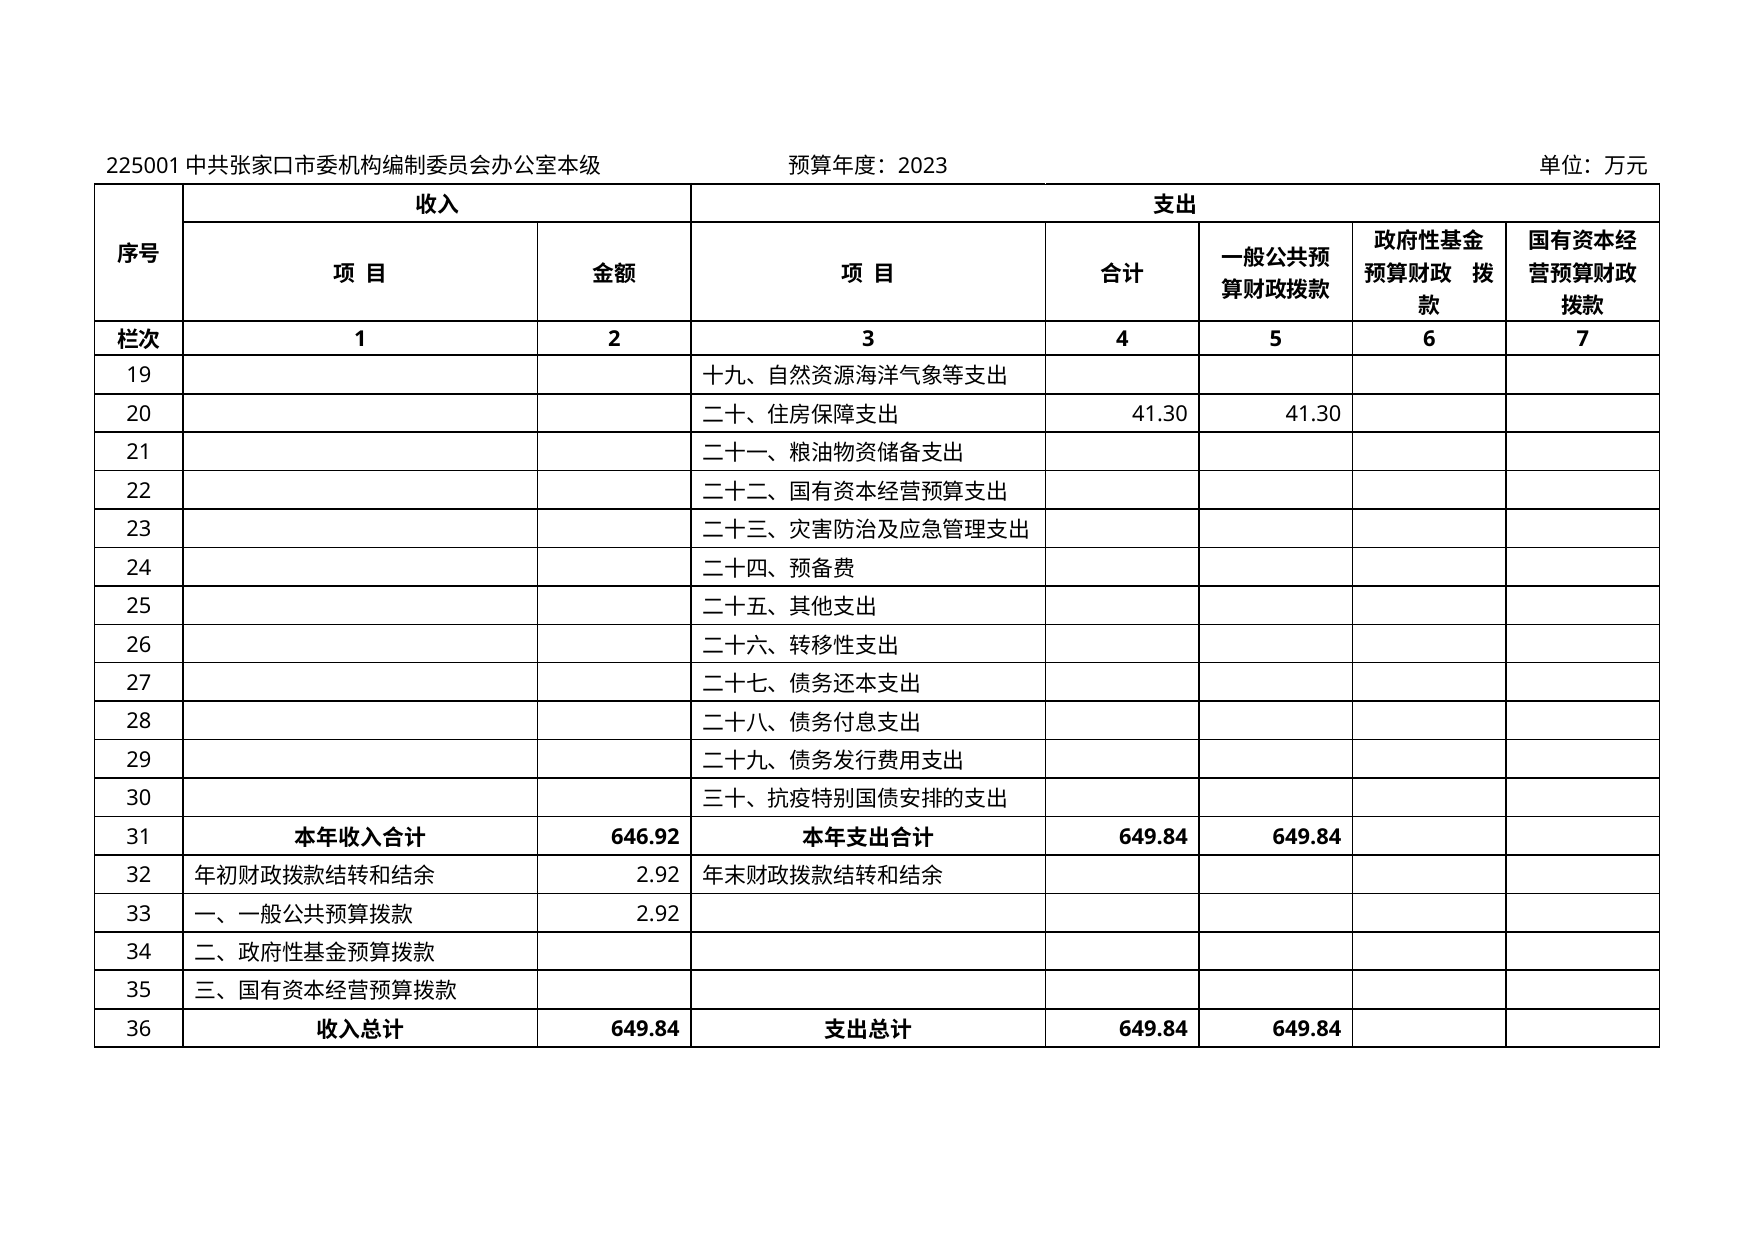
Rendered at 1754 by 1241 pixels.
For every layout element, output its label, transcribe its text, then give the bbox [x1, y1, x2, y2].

table_cell [1046, 663, 1198, 700]
table_cell [1507, 548, 1659, 585]
table_cell [1200, 510, 1352, 547]
table_cell 22 [95, 471, 182, 508]
table_cell 二十、住房保障支出 [692, 395, 1045, 431]
table_cell [1507, 933, 1659, 969]
table_cell [1353, 587, 1505, 623]
table_header 单位：万元 [1046, 146, 1659, 183]
table_cell [538, 356, 690, 393]
table_cell [1046, 933, 1198, 969]
table_cell 6 [1353, 322, 1505, 354]
table_cell 20 [95, 395, 182, 431]
table_cell [184, 740, 537, 777]
table_cell [538, 740, 690, 777]
table_cell [692, 971, 1045, 1008]
table_cell [184, 395, 537, 431]
table_cell [1353, 548, 1505, 585]
table_cell [1353, 779, 1505, 816]
table_cell [1200, 433, 1352, 470]
table_cell [1200, 740, 1352, 777]
table_cell [184, 779, 537, 816]
table_cell [1353, 510, 1505, 547]
table_cell [1046, 356, 1198, 393]
table_cell [184, 625, 537, 662]
table_cell 项 目 [692, 223, 1045, 320]
table_cell 二十六、转移性支出 [692, 625, 1045, 662]
table_cell 三、国有资本经营预算拨款 [184, 971, 537, 1008]
table_header 预算年度：2023 [692, 146, 1045, 183]
table_cell [538, 510, 690, 547]
table_cell [1507, 395, 1659, 431]
table_cell 36 [95, 1010, 182, 1046]
table_cell 7 [1507, 322, 1659, 354]
table_cell [1353, 817, 1505, 854]
table_cell [1353, 740, 1505, 777]
table_cell [1507, 433, 1659, 470]
table_cell 十九、自然资源海洋气象等支出 [692, 356, 1045, 393]
table_cell 序号 [95, 185, 182, 320]
table_cell 收入总计 [184, 1010, 537, 1046]
table_cell [1507, 740, 1659, 777]
table_cell [1353, 625, 1505, 662]
table_cell 三十、抗疫特别国债安排的支出 [692, 779, 1045, 816]
table_cell 23 [95, 510, 182, 547]
table_cell 19 [95, 356, 182, 393]
table_cell [1353, 971, 1505, 1008]
table_cell [1353, 856, 1505, 892]
table_cell [1353, 356, 1505, 393]
table_cell [1507, 471, 1659, 508]
table_cell 合计 [1046, 223, 1198, 320]
table_cell [1353, 894, 1505, 931]
table_cell [1200, 625, 1352, 662]
table_cell [1046, 471, 1198, 508]
table_cell 32 [95, 856, 182, 892]
table_cell 31 [95, 817, 182, 854]
table_cell 30 [95, 779, 182, 816]
table_cell [538, 663, 690, 700]
table_cell 29 [95, 740, 182, 777]
table_cell [1507, 1010, 1659, 1046]
table_cell [1200, 779, 1352, 816]
table_cell 5 [1200, 322, 1352, 354]
table_cell [692, 894, 1045, 931]
table_cell [1200, 548, 1352, 585]
table_cell [1200, 471, 1352, 508]
table_cell 政府性基金预算财政 拨款 [1353, 223, 1505, 320]
table_cell [1507, 510, 1659, 547]
table_cell [1200, 663, 1352, 700]
table_cell [1046, 625, 1198, 662]
table_cell 21 [95, 433, 182, 470]
table_cell 栏次 [95, 322, 182, 354]
table_cell [538, 702, 690, 739]
table_cell [1046, 548, 1198, 585]
table_cell [184, 471, 537, 508]
table_cell 649.84 [1046, 817, 1198, 854]
table_cell 二十五、其他支出 [692, 587, 1045, 623]
table_cell [184, 433, 537, 470]
table_cell [184, 587, 537, 623]
table_cell 支出总计 [692, 1010, 1045, 1046]
table_cell [1353, 395, 1505, 431]
table_cell 二十七、债务还本支出 [692, 663, 1045, 700]
table_cell 646.92 [538, 817, 690, 854]
table_cell [538, 625, 690, 662]
table_cell 28 [95, 702, 182, 739]
table_cell 35 [95, 971, 182, 1008]
table_cell 33 [95, 894, 182, 931]
table_cell [1507, 356, 1659, 393]
table_cell 34 [95, 933, 182, 969]
table_cell 2 [538, 322, 690, 354]
table_cell [1353, 702, 1505, 739]
table_cell 年末财政拨款结转和结余 [692, 856, 1045, 892]
table_cell 年初财政拨款结转和结余 [184, 856, 537, 892]
table_cell [1200, 933, 1352, 969]
table_cell [538, 587, 690, 623]
table_cell [1353, 933, 1505, 969]
table_cell [1507, 817, 1659, 854]
table_cell 41.30 [1046, 395, 1198, 431]
table_cell [1046, 740, 1198, 777]
table_cell 二十四、预备费 [692, 548, 1045, 585]
table_cell 41.30 [1200, 395, 1352, 431]
table_cell 24 [95, 548, 182, 585]
table_cell [1507, 894, 1659, 931]
table_cell [1046, 971, 1198, 1008]
table_cell [1507, 779, 1659, 816]
table_cell [1353, 1010, 1505, 1046]
table_cell [538, 395, 690, 431]
table_cell [1046, 856, 1198, 892]
table_cell [538, 779, 690, 816]
table_cell [1046, 779, 1198, 816]
table_cell 国有资本经营预算财政拨款 [1507, 223, 1659, 320]
table_cell [1507, 587, 1659, 623]
table_cell 1 [184, 322, 537, 354]
table_cell 本年支出合计 [692, 817, 1045, 854]
table_cell 二十一、粮油物资储备支出 [692, 433, 1045, 470]
table_cell [1200, 587, 1352, 623]
table_cell [1200, 894, 1352, 931]
table_cell 649.84 [1046, 1010, 1198, 1046]
table_cell [692, 933, 1045, 969]
table_cell 649.84 [1200, 817, 1352, 854]
table_cell [1046, 702, 1198, 739]
table_cell 25 [95, 587, 182, 623]
table_cell [1200, 356, 1352, 393]
table_cell [1046, 433, 1198, 470]
table_cell 二十八、债务付息支出 [692, 702, 1045, 739]
table_cell [184, 356, 537, 393]
table_cell 二十二、国有资本经营预算支出 [692, 471, 1045, 508]
table_cell [538, 933, 690, 969]
table_cell [1200, 702, 1352, 739]
table_cell [1353, 433, 1505, 470]
table_cell [1200, 971, 1352, 1008]
table_cell 支出 [692, 185, 1659, 221]
table_cell [1046, 894, 1198, 931]
table_cell 2.92 [538, 894, 690, 931]
table_cell 本年收入合计 [184, 817, 537, 854]
table_cell [538, 971, 690, 1008]
table_cell 649.84 [1200, 1010, 1352, 1046]
table_cell 一、一般公共预算拨款 [184, 894, 537, 931]
table_cell [184, 702, 537, 739]
table_cell 649.84 [538, 1010, 690, 1046]
table_cell [1200, 856, 1352, 892]
table_cell 金额 [538, 223, 690, 320]
table_cell 2.92 [538, 856, 690, 892]
table_cell [1507, 856, 1659, 892]
table_cell [184, 548, 537, 585]
table_cell [538, 433, 690, 470]
table_cell [538, 548, 690, 585]
table_cell 3 [692, 322, 1045, 354]
table_cell 二十九、债务发行费用支出 [692, 740, 1045, 777]
table_cell [1507, 702, 1659, 739]
table_cell 27 [95, 663, 182, 700]
table_cell 收入 [184, 185, 690, 221]
table_cell [1046, 587, 1198, 623]
table_cell 4 [1046, 322, 1198, 354]
table_cell 二十三、灾害防治及应急管理支出 [692, 510, 1045, 547]
table_header 225001中共张家口市委机构编制委员会办公室本级 [95, 146, 690, 183]
table_cell [1507, 663, 1659, 700]
table_cell [184, 510, 537, 547]
table_cell 二、政府性基金预算拨款 [184, 933, 537, 969]
table_cell [1353, 663, 1505, 700]
table_cell [1507, 971, 1659, 1008]
table_cell [1507, 625, 1659, 662]
table_cell 26 [95, 625, 182, 662]
table_cell [1046, 510, 1198, 547]
table_cell 一般公共预算财政拨款 [1200, 223, 1352, 320]
table_cell 项 目 [184, 223, 537, 320]
table_cell [538, 471, 690, 508]
table_cell [1353, 471, 1505, 508]
table_cell [184, 663, 537, 700]
